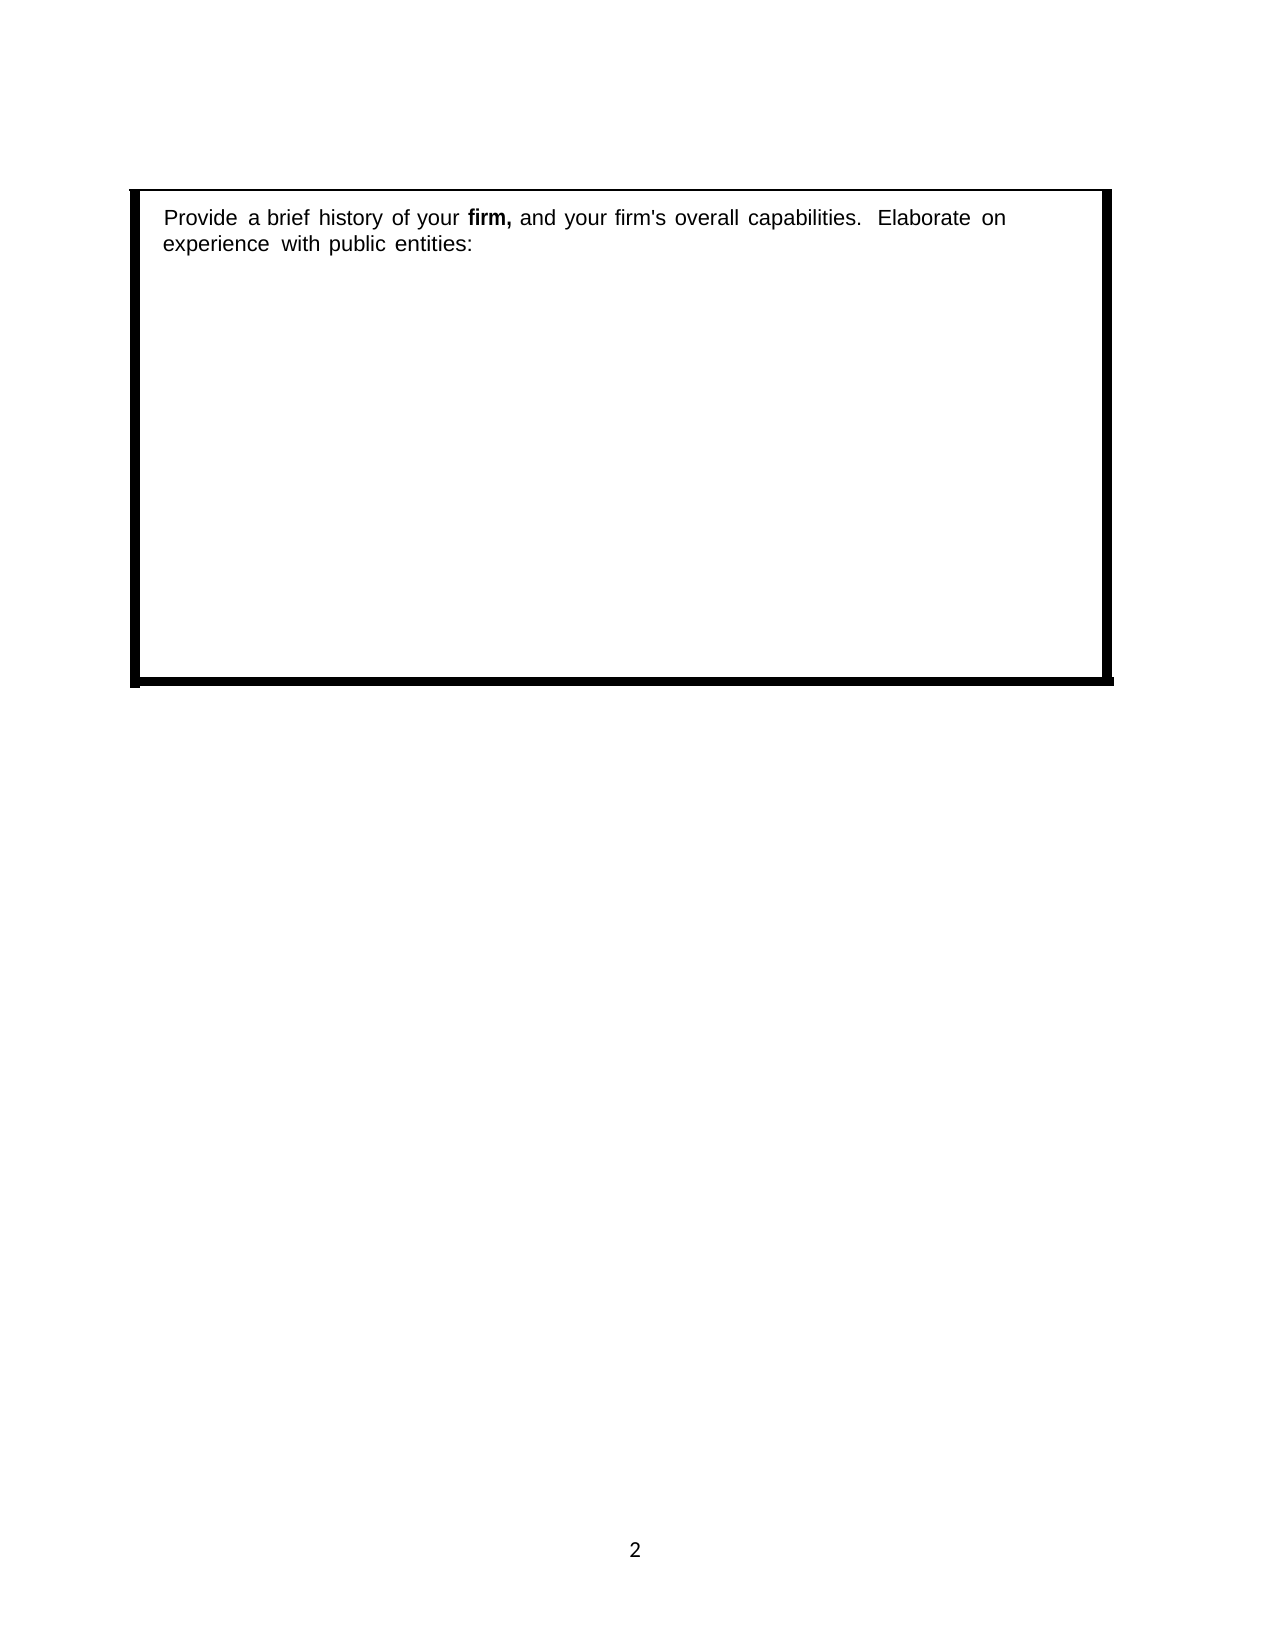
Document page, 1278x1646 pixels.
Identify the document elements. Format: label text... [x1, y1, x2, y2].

text Provide a brief history of your firm, and your firm's overall capabilities. Elaborate on experience with public entities: [163, 203, 1016, 256]
